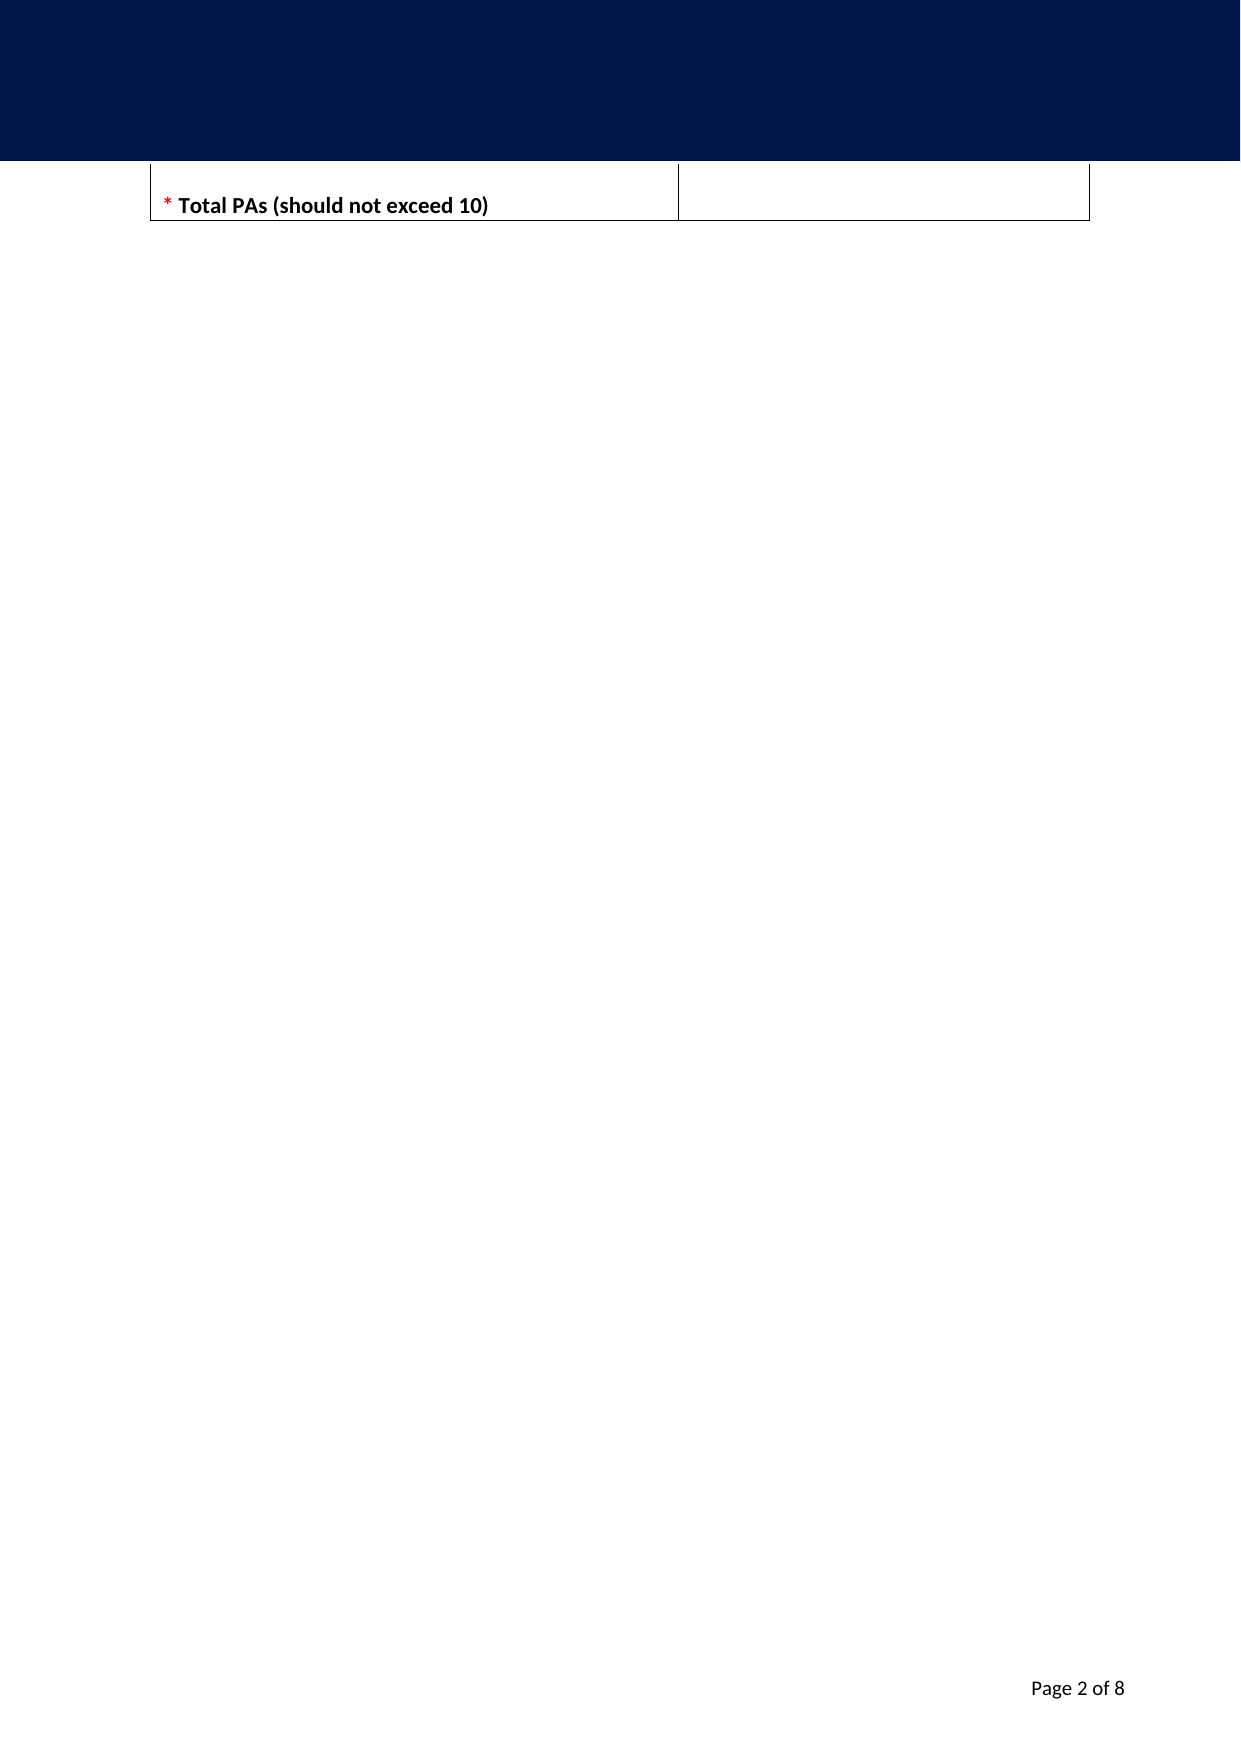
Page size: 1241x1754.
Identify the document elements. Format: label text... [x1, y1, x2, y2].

table_cell * Total PAs (should not exceed 10) [151, 164, 678, 219]
table_cell [679, 164, 1089, 219]
